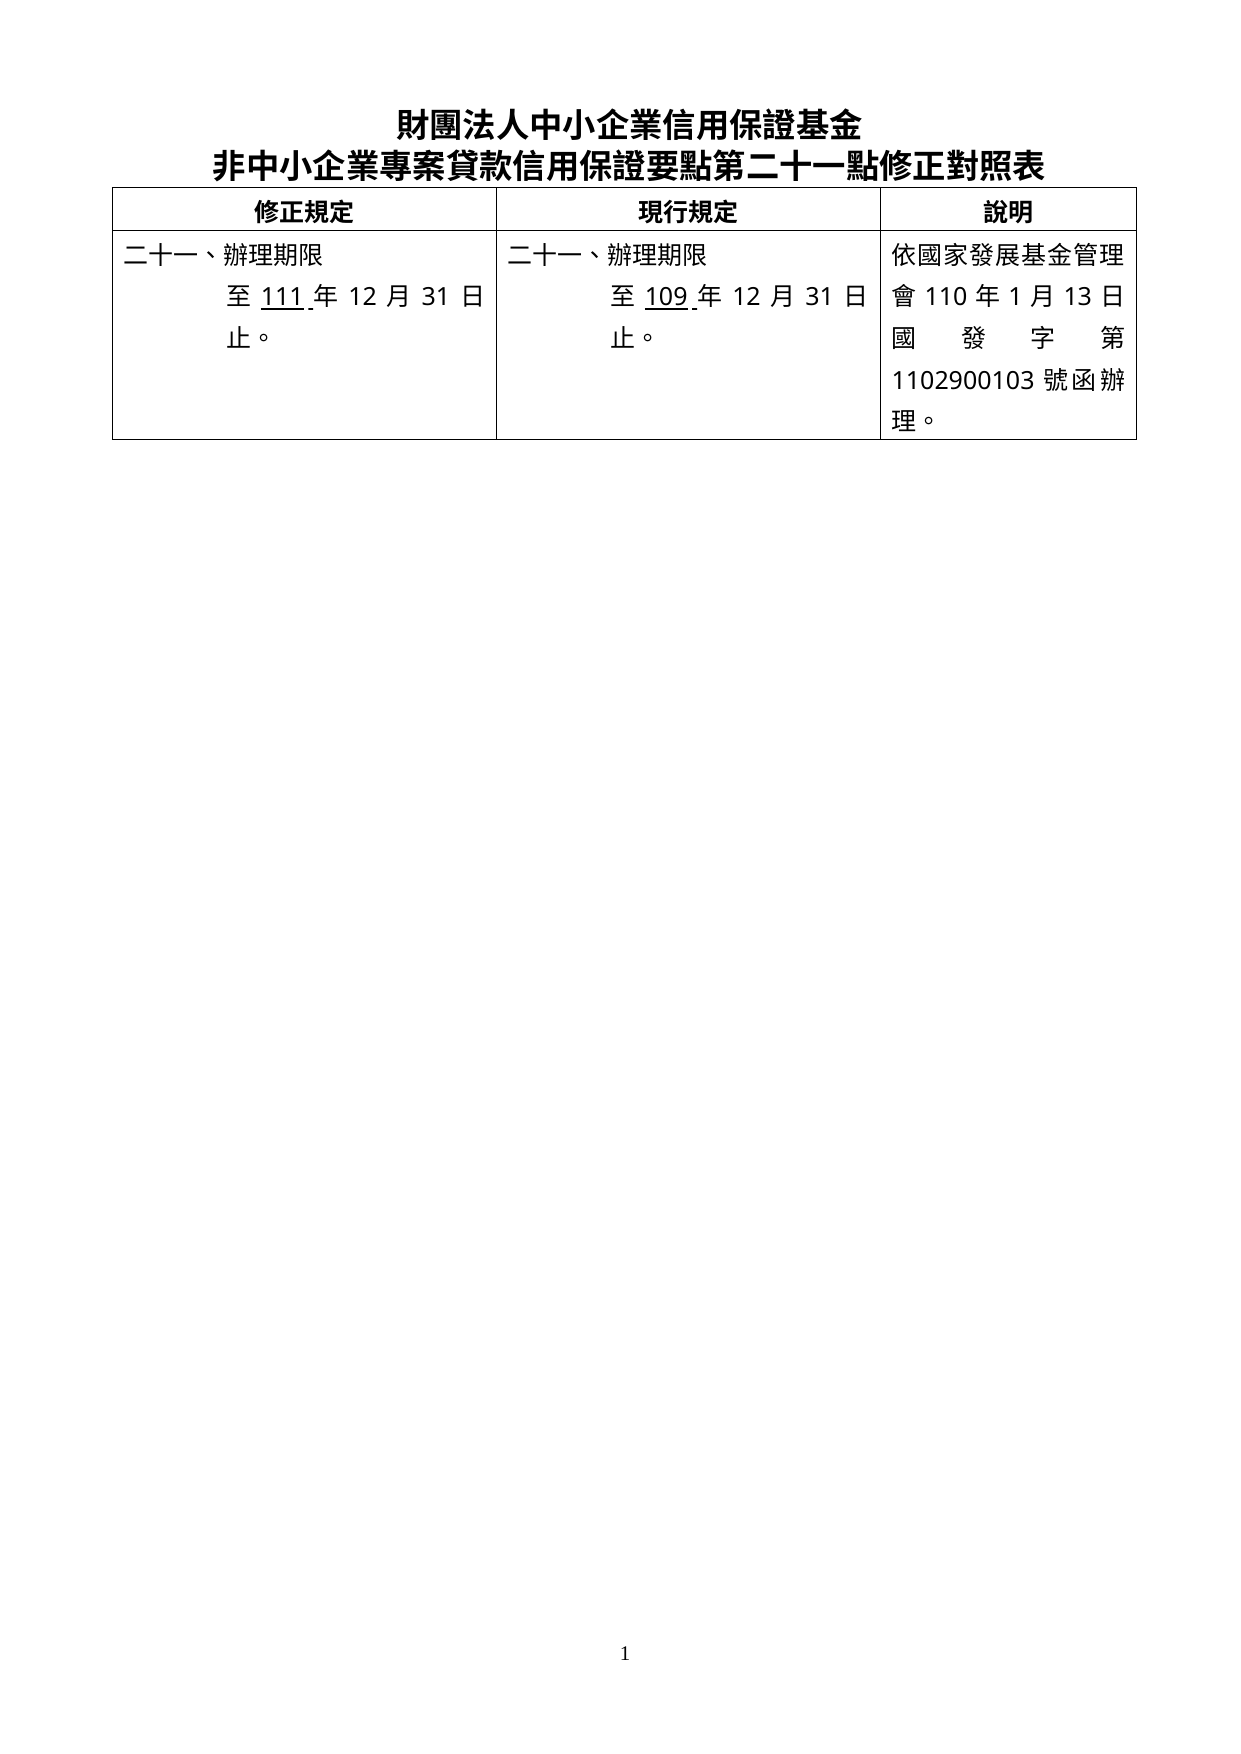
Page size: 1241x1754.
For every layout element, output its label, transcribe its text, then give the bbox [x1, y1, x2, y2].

table_header 現行規定 [497, 188, 880, 230]
table_cell 依國家發展基金管理會110年1月13日國發字第1102900103號函辦理。 [881, 231, 1136, 439]
table_cell 二十一、辦理期限 至109年12月31日止。 [497, 231, 880, 439]
table_header 說明 [881, 188, 1136, 230]
text 非中小企業專案貸款信用保證要點第二十一點修正對照表 [112, 145, 1146, 187]
text 財團法人中小企業信用保證基金 [112, 104, 1146, 145]
table_header 修正規定 [113, 188, 496, 230]
table_cell 二十一、辦理期限 至111年12月31日止。 [113, 231, 496, 439]
